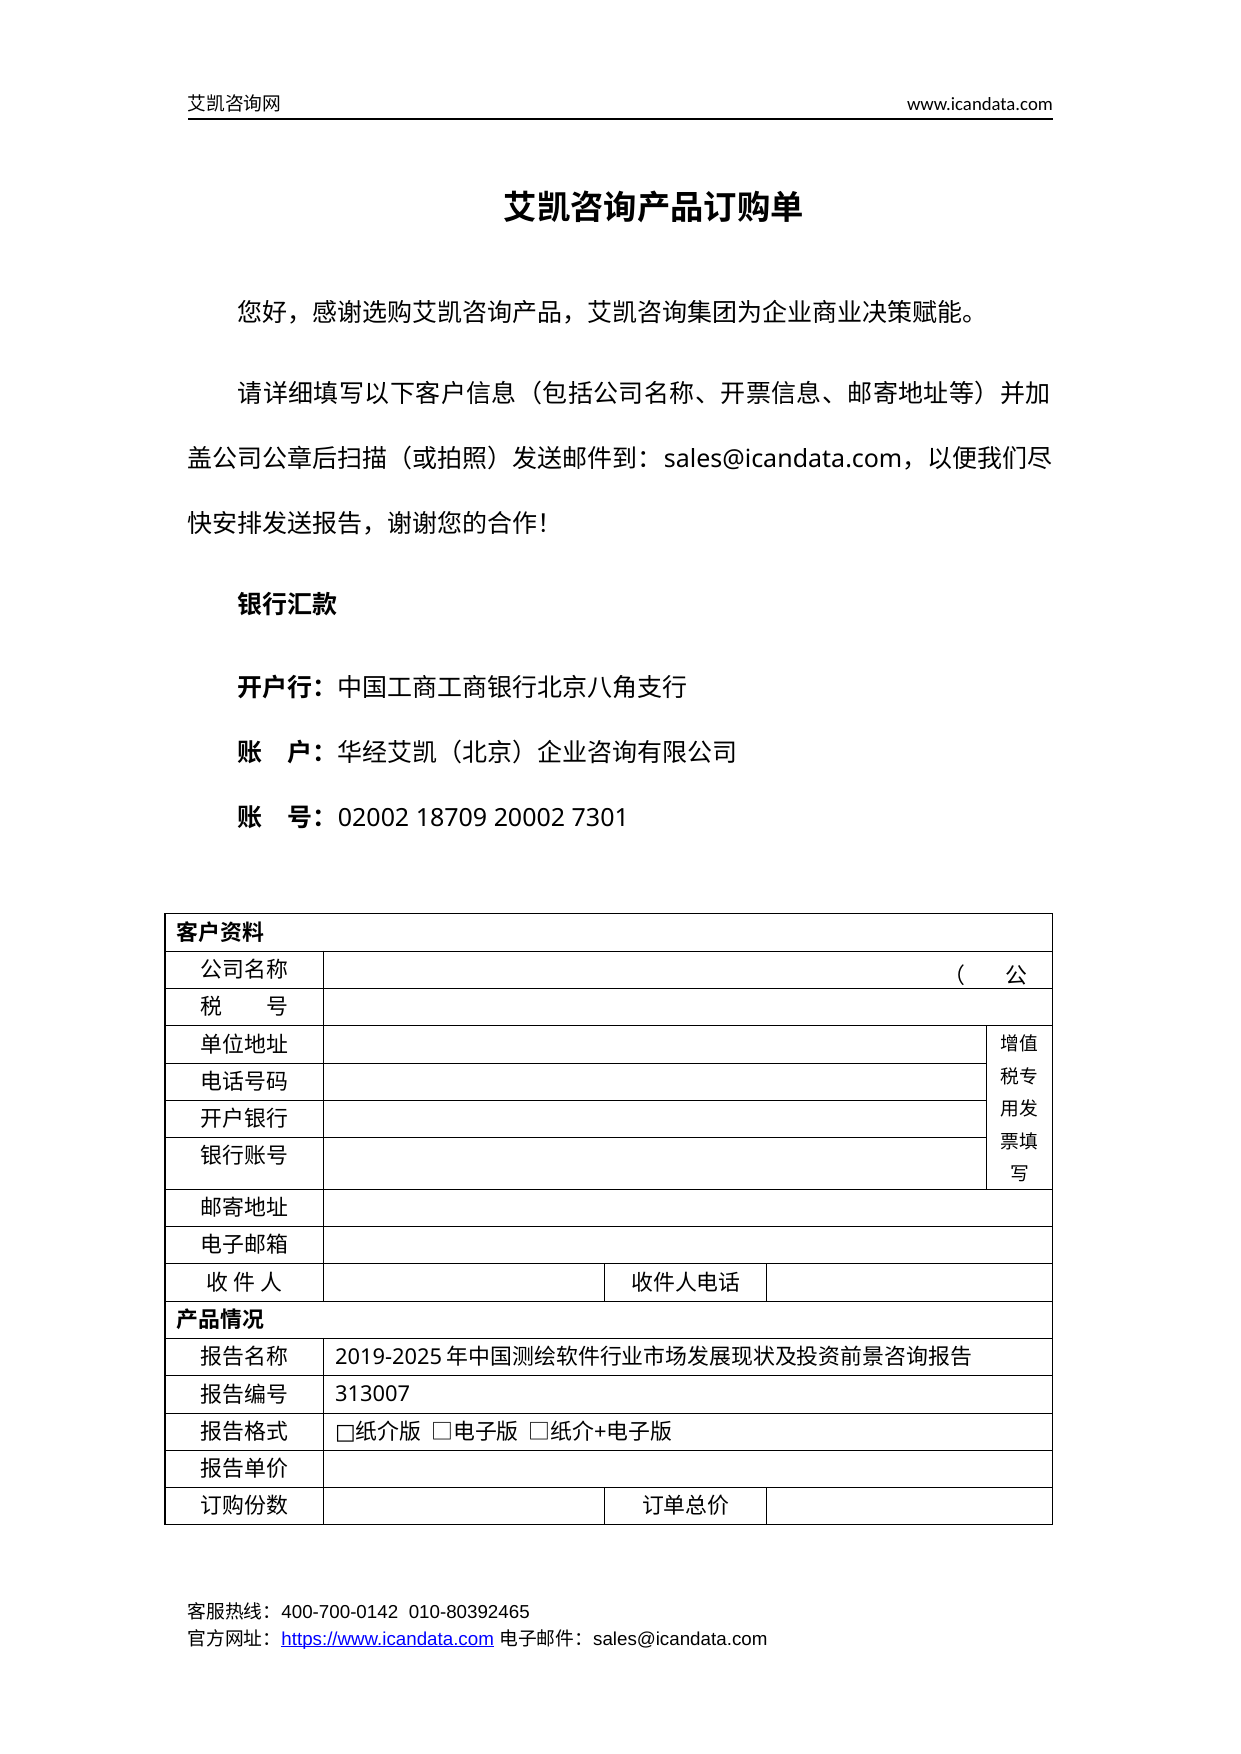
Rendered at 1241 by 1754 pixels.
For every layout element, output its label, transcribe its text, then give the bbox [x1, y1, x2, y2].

table_cell [324, 1227, 1052, 1263]
table_cell [324, 1138, 986, 1189]
text 开户行：中国工商工商银行北京八角支行 [187, 653, 1053, 718]
text 您好，感谢选购艾凯咨询产品，艾凯咨询集团为企业商业决策赋能。 [187, 278, 1053, 343]
text 请详细填写以下客户信息（包括公司名称、开票信息、邮寄地址等）并加盖公司公章后扫描（或拍照）发送邮件到：sales@icandata.com，以便我们尽快安排发送报告，谢谢您的合作！ [187, 359, 1053, 554]
table_cell 订购份数 [166, 1488, 323, 1524]
table_cell [324, 989, 1052, 1025]
table_cell [767, 1264, 1052, 1301]
table_cell 电话号码 [166, 1064, 323, 1100]
table_cell 收件人电话 [605, 1264, 766, 1301]
table_cell 公司名称 [166, 952, 323, 988]
table_cell [324, 1451, 1052, 1487]
table_cell [324, 1190, 1052, 1226]
table_cell 开户银行 [166, 1101, 323, 1137]
table_cell 2019-2025年中国测绘软件行业市场发展现状及投资前景咨询报告 [324, 1339, 1052, 1375]
table_cell [767, 1488, 1052, 1524]
table_cell [324, 1488, 604, 1524]
text 账 号：02002 18709 20002 7301 [187, 783, 1053, 848]
table_cell 报告单价 [166, 1451, 323, 1487]
table_cell □纸介版 □电子版 □纸介+电子版 [324, 1414, 1052, 1450]
table_cell 产品情况 [166, 1302, 1052, 1338]
table_cell 订单总价 [605, 1488, 766, 1524]
table_cell 单位地址 [166, 1026, 323, 1062]
table_cell 税 号 [166, 989, 323, 1025]
table_header 客户资料 [166, 914, 1052, 951]
table_cell 邮寄地址 [166, 1190, 323, 1226]
table_cell 银行账号 [166, 1138, 323, 1189]
text 银行汇款 [187, 570, 1053, 635]
text 账 户：华经艾凯（北京）企业咨询有限公司 [187, 718, 1053, 783]
table_cell 报告格式 [166, 1414, 323, 1450]
table_cell 报告名称 [166, 1339, 323, 1375]
text 艾凯咨询产品订购单 [187, 172, 1053, 237]
table_cell [324, 1101, 986, 1137]
table_cell [324, 1264, 604, 1301]
table_cell [324, 952, 1052, 988]
table_cell 313007 [324, 1376, 1052, 1412]
table_cell 电子邮箱 [166, 1227, 323, 1263]
table_cell 报告编号 [166, 1376, 323, 1412]
table_cell [324, 1064, 986, 1100]
table_cell 收 件 人 [166, 1264, 323, 1301]
table_cell [324, 1026, 986, 1062]
table_cell 增值税专用发票填写 [987, 1026, 1052, 1189]
